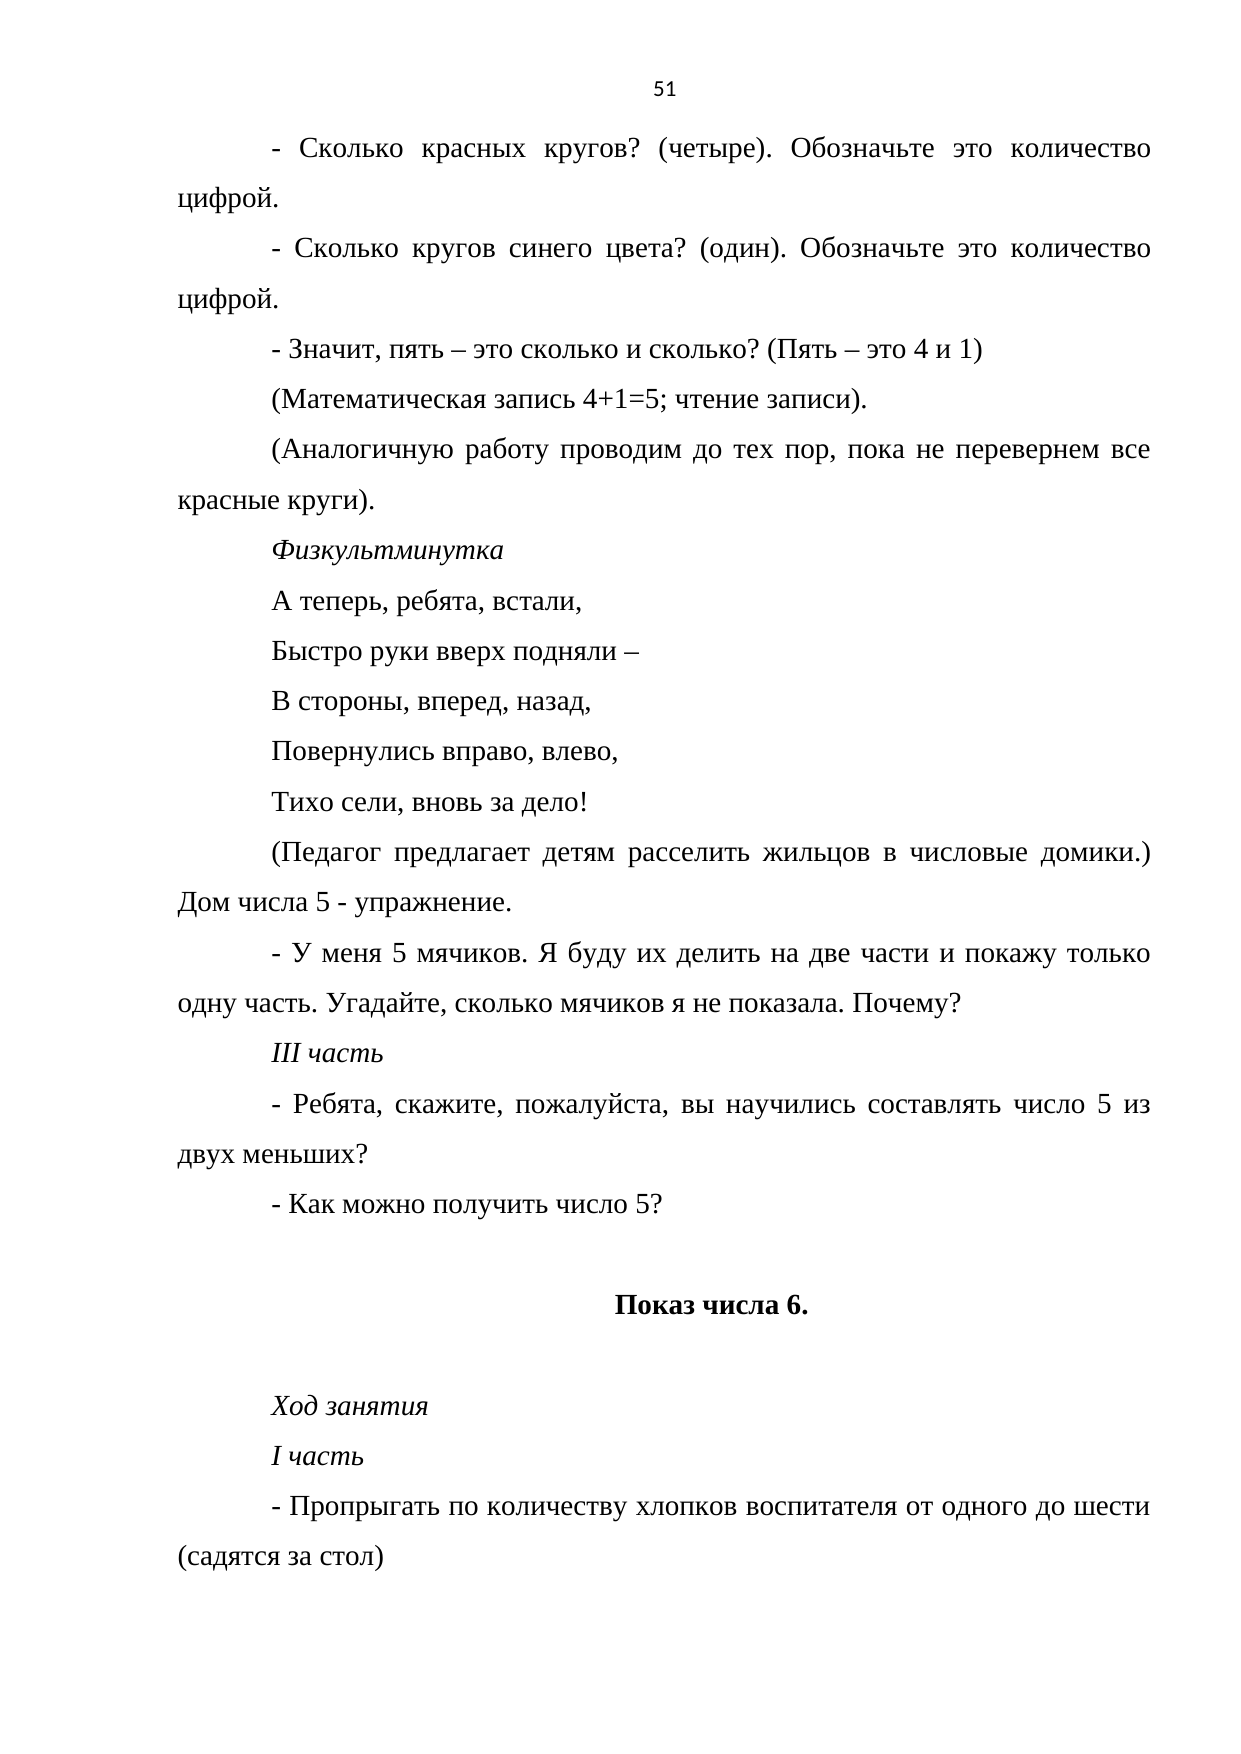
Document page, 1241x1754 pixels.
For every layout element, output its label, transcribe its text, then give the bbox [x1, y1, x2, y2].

text - Значит, пять – это сколько и сколько? (Пять – это 4 и 1) [177, 331, 1152, 364]
text В стороны, вперед, назад, [177, 683, 1152, 717]
text Показ числа 6. [177, 1287, 1152, 1321]
text - Сколько красных кругов? (четыре). Обозначьте это количество цифрой. [177, 130, 1152, 214]
text Повернулись вправо, влево, [177, 733, 1152, 767]
text III часть [177, 1035, 1152, 1069]
text - Как можно получить число 5? [177, 1186, 1152, 1220]
text Быстро руки вверх подняли – [177, 633, 1152, 666]
text (Аналогичную работу проводим до тех пор, пока не перевернем все красные круги). [177, 432, 1152, 516]
text Физкультминутка [177, 532, 1152, 566]
text - Пропрыгать по количеству хлопков воспитателя от одного до шести (садятся за стол) [177, 1488, 1152, 1572]
text А теперь, ребята, встали, [177, 583, 1152, 616]
text - Ребята, скажите, пожалуйста, вы научились составлять число 5 из двух меньших? [177, 1086, 1152, 1169]
text Ход занятия [177, 1388, 1152, 1421]
text I часть [177, 1438, 1152, 1471]
text (Педагог предлагает детям расселить жильцов в числовые домики.) Дом числа 5 - упражнение. [177, 834, 1152, 918]
text Тихо сели, вновь за дело! [177, 784, 1152, 817]
text - Сколько кругов синего цвета? (один). Обозначьте это количество цифрой. [177, 230, 1152, 314]
text (Математическая запись 4+1=5; чтение записи). [177, 381, 1152, 415]
text - У меня 5 мячиков. Я буду их делить на две части и покажу только одну часть. Угадайте, сколько мячиков я не показала. Почему? [177, 935, 1152, 1019]
